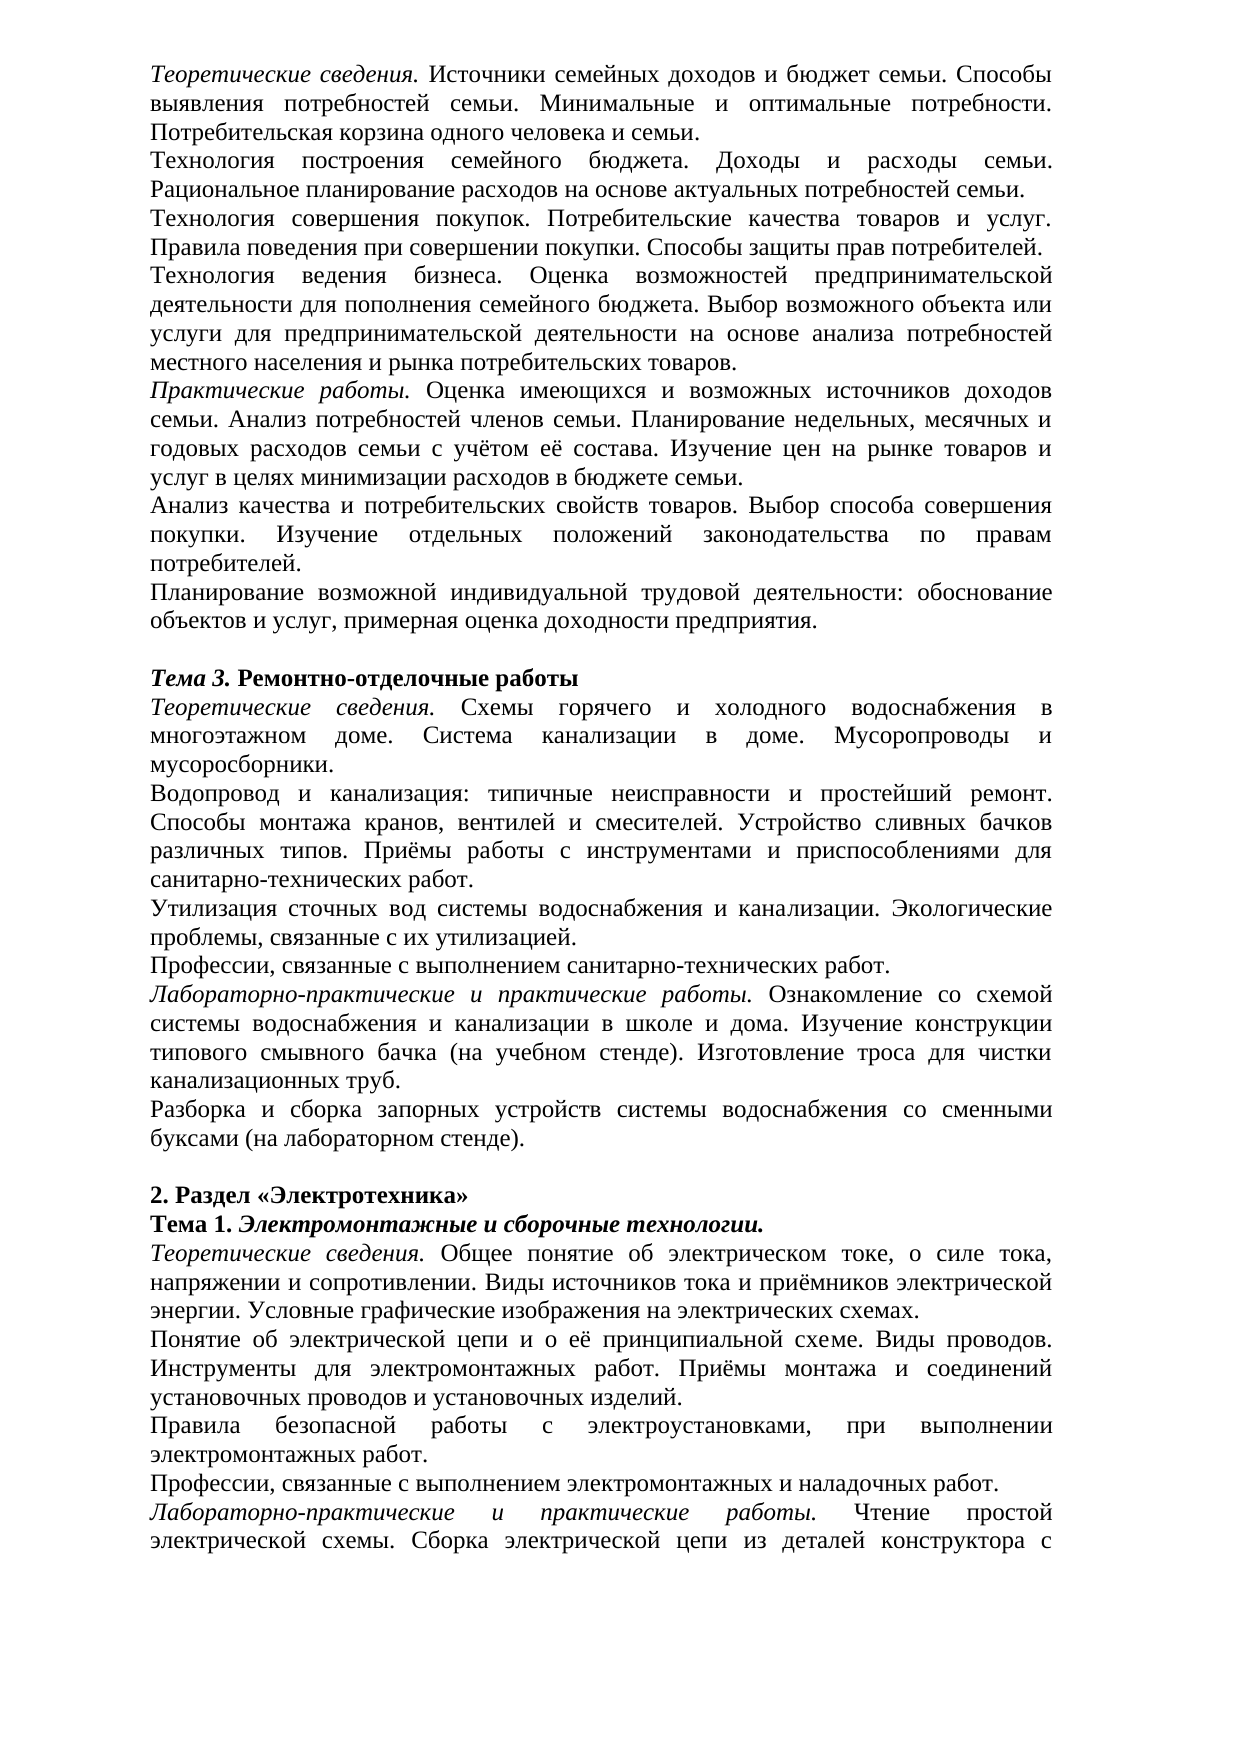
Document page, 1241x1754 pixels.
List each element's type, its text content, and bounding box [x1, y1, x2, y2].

text Профессии, связанные с выполнением электромонтажных и наладочных работ. [150, 1468, 1053, 1497]
text Планирование возможной индивидуальной трудовой деятельности: обоснование объектов и услуг, примерная оценка доходности предприятия. [150, 577, 1053, 634]
text Разборка и сборка запорных устройств системы водоснабжения со сменными буксами (на лабораторном стенде). [150, 1094, 1053, 1152]
text Профессии, связанные с выполнением санитарно-технических работ. [150, 950, 1053, 979]
text 2. Раздел «Электротехника» [150, 1180, 1053, 1209]
text Правила безопасной работы с электроустановками, при выполнении электромонтажных работ. [150, 1410, 1053, 1468]
text Тема 3. Ремонтно-отделочные работы [150, 663, 1053, 692]
text Технология совершения покупок. Потребительские качества товаров и услуг. Правила поведения при совершении покупки. Способы защиты прав потребителей. [150, 203, 1053, 260]
text Теоретические сведения. Общее понятие об электрическом токе, о силе тока, напряжении и сопротивлении. Виды источников тока и приёмников электрической энергии. Условные графические изображения на электрических схемах. [150, 1238, 1053, 1324]
text Технология построения семейного бюджета. Доходы и расходы семьи. Рациональное планирование расходов на основе актуальных потребностей семьи. [150, 145, 1053, 203]
text Водопровод и канализация: типичные неисправности и простейший ремонт. Способы монтажа кранов, вентилей и смесителей. Устройство сливных бачков различных типов. Приёмы работы с инструментами и приспособлениями для санитарно-технических работ. [150, 778, 1053, 893]
text Тема 1. Электромонтажные и сборочные технологии. [150, 1209, 1053, 1238]
text Утилизация сточных вод системы водоснабжения и канализации. Экологические проблемы, связанные с их утилизацией. [150, 893, 1053, 950]
text Анализ качества и потребительских свойств товаров. Выбор способа совершения покупки. Изучение отдельных положений законодательства по правам потребителей. [150, 490, 1053, 577]
text Практические работы. Оценка имеющихся и возможных источников доходов семьи. Анализ потребностей членов семьи. Планирование недельных, месячных и годовых расходов семьи с учётом её состава. Изучение цен на рынке товаров и услуг в целях минимизации расходов в бюджете семьи. [150, 375, 1053, 490]
text Технология ведения бизнеса. Оценка возможностей предпринимательской деятельности для пополнения семейного бюджета. Выбор возможного объекта или услуги для предпринимательской деятельности на основе анализа потребностей местного населения и рынка потребительских товаров. [150, 260, 1053, 375]
text Понятие об электрической цепи и о её принципиальной схеме. Виды проводов. Инструменты для электромонтажных работ. Приёмы монтажа и соединений установочных проводов и установочных изделий. [150, 1324, 1053, 1410]
text Теоретические сведения. Источники семейных доходов и бюджет семьи. Способы выявления потребностей семьи. Минимальные и оптимальные потребности. Потребительская корзина одного человека и семьи. [150, 59, 1053, 145]
text Теоретические сведения. Схемы горячего и холодного водоснабжения в многоэтажном доме. Система канализации в доме. Мусоропроводы и мусоросборники. [150, 692, 1053, 778]
text Лабораторно-практические и практические работы. Ознакомление со схемой системы водоснабжения и канализации в школе и дома. Изучение конструкции типового смывного бачка (на учебном стенде). Изготовление троса для чистки канализационных труб. [150, 979, 1053, 1094]
